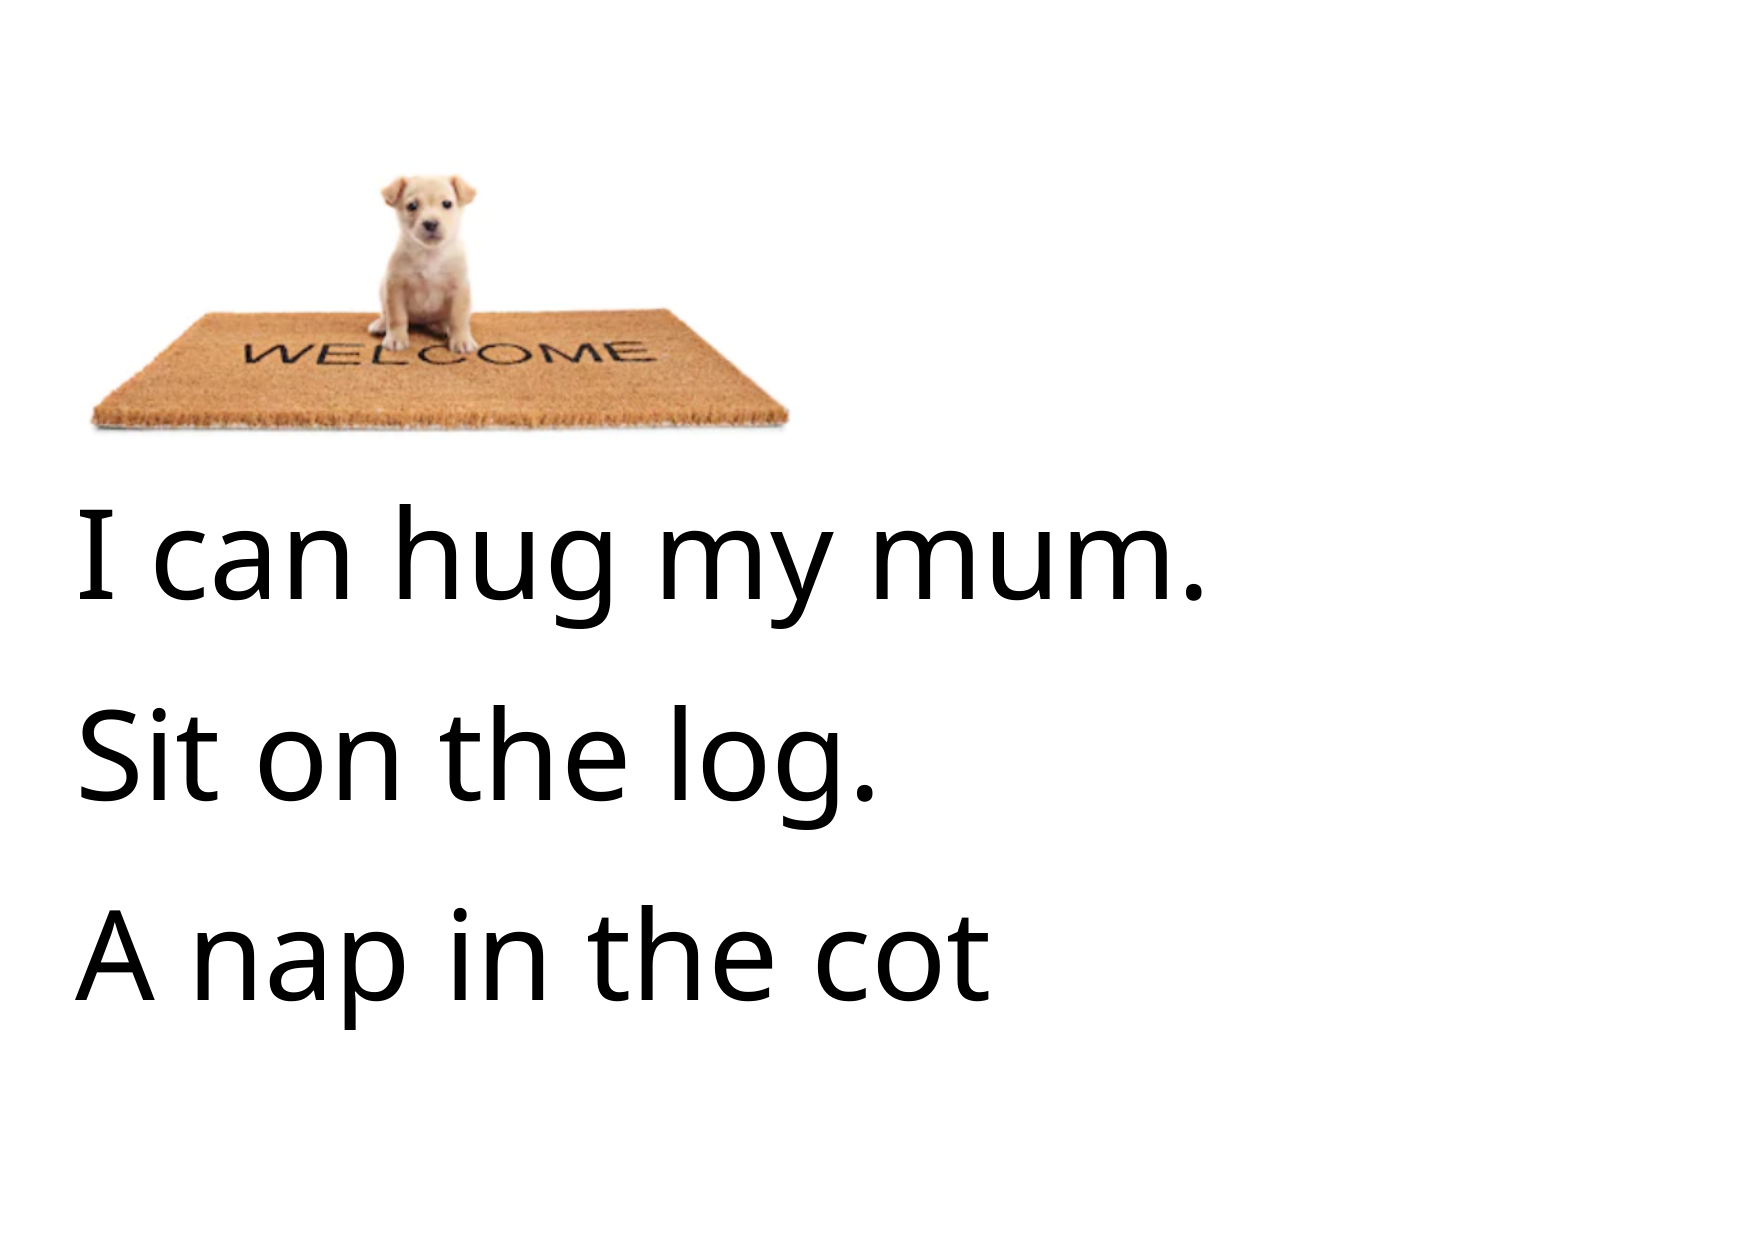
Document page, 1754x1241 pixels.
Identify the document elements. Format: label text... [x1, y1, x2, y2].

text Sit on the log. [75, 666, 1679, 837]
text A nap in the cot [75, 867, 1679, 1037]
picture [75, 75, 803, 447]
text I can hug my mum. [75, 466, 1679, 636]
